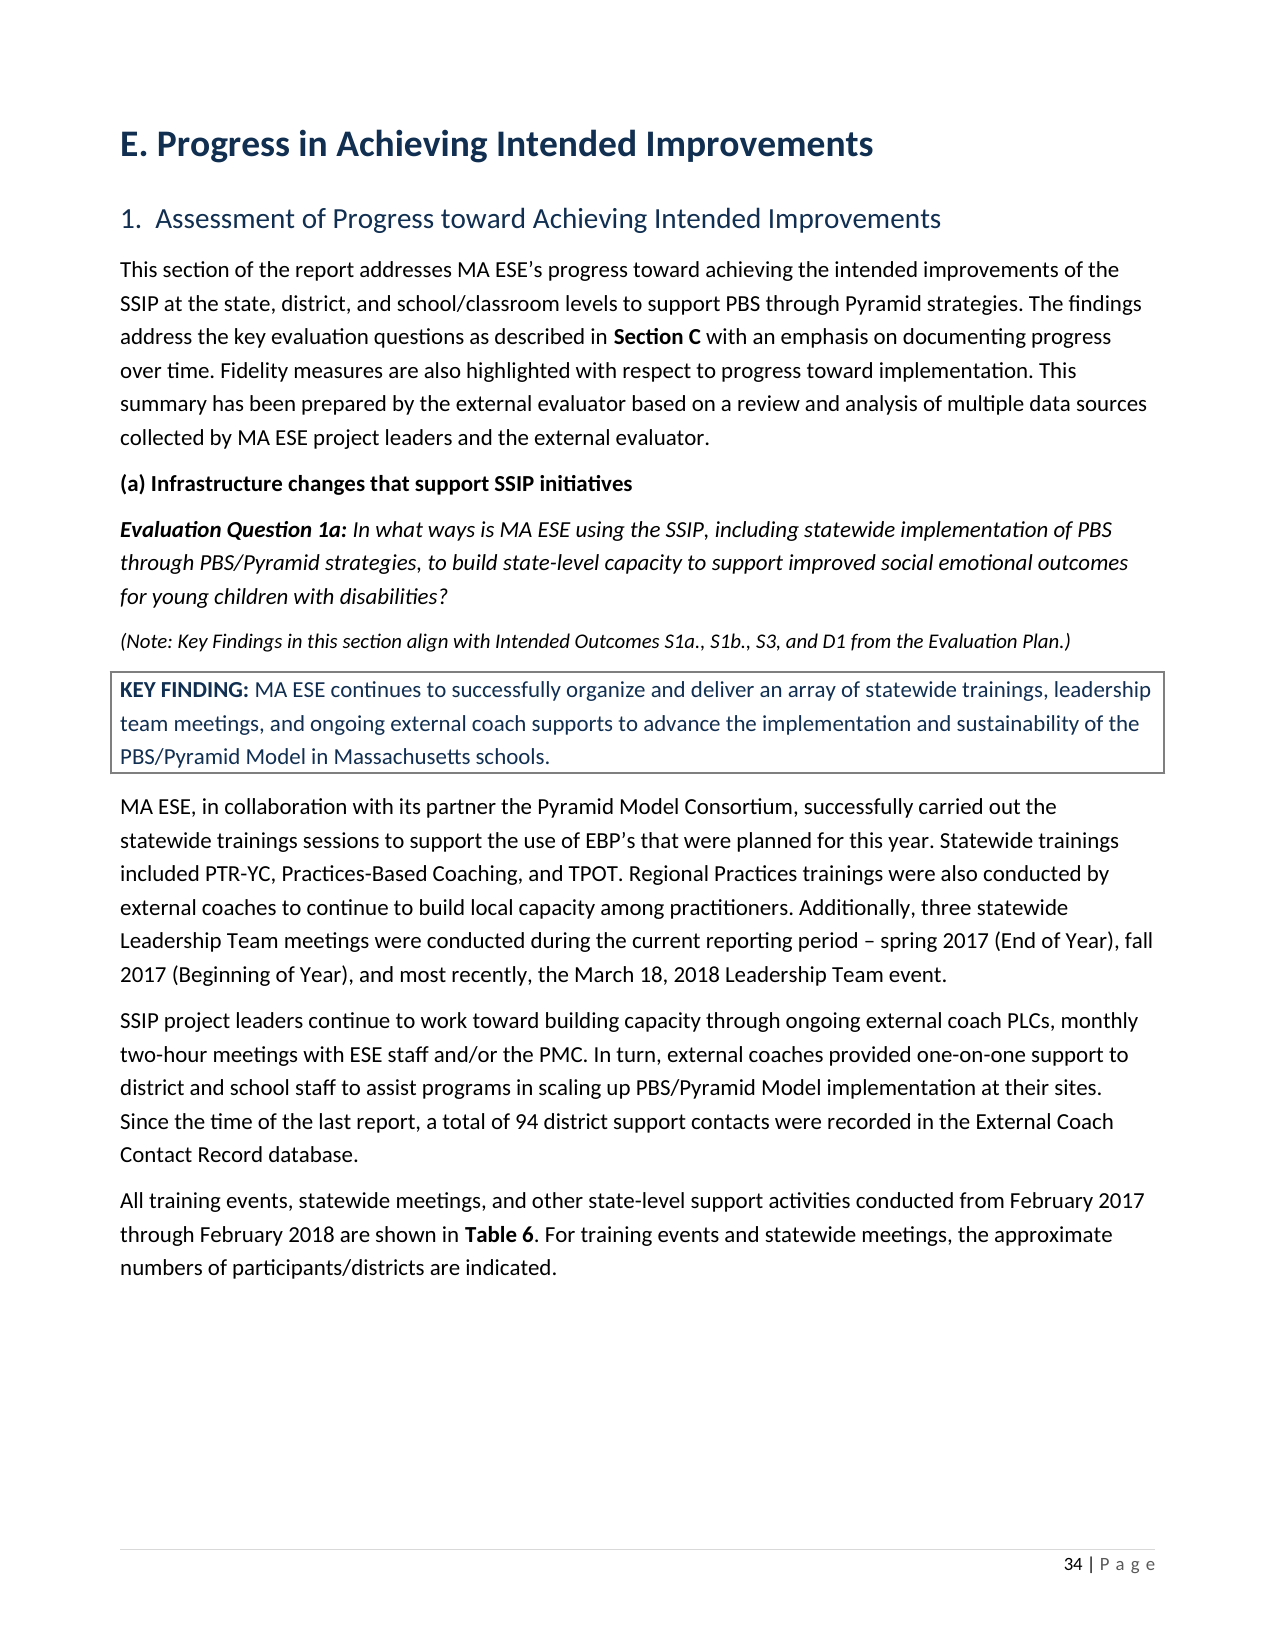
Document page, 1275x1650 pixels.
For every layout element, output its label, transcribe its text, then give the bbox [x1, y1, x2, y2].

text SSIP project leaders continue to work toward building capacity through ongoing external coach PLCs, monthly two-hour meetings with ESE staff and/or the PMC. In turn, external coaches provided one-on-one support to district and school staff to assist programs in scaling up PBS/Pyramid Model implementation at their sites. Since the time of the last report, a total of 94 district support contacts were recorded in the External Coach Contact Record database. [120, 1006, 1155, 1168]
text Evaluation Question 1a: In what ways is MA ESE using the SSIP, including statewide implementation of PBS through PBS/Pyramid strategies, to build state-level capacity to support improved social emotional outcomes for young children with disabilities? [120, 515, 1155, 610]
text This section of the report addresses MA ESE’s progress toward achieving the intended improvements of the SSIP at the state, district, and school/classroom levels to support PBS through Pyramid strategies. The findings address the key evaluation questions as described in Section C with an emphasis on documenting progress over time. Fidelity measures are also highlighted with respect to progress toward implementation. This summary has been prepared by the external evaluator based on a review and analysis of multiple data sources collected by MA ESE project leaders and the external evaluator. [120, 255, 1155, 451]
text All training events, statewide meetings, and other state-level support activities conducted from February 2017 through February 2018 are shown in Table 6. For training events and statewide meetings, the approximate numbers of participants/districts are indicated. [120, 1186, 1155, 1282]
text (a) Infrastructure changes that support SSIP initiatives [120, 469, 1155, 497]
subtitle E. Progress in Achieving Intended Improvements [120, 120, 1155, 166]
text MA ESE, in collaboration with its partner the Pyramid Model Consortium, successfully carried out the statewide trainings sessions to support the use of EBP’s that were planned for this year. Statewide trainings included PTR-YC, Practices-Based Coaching, and TPOT. Regional Practices trainings were also conducted by external coaches to continue to build local capacity among practitioners. Additionally, three statewide Leadership Team meetings were conducted during the current reporting period – spring 2017 (End of Year), fall 2017 (Beginning of Year), and most recently, the March 18, 2018 Leadership Team event. [120, 792, 1155, 988]
text (Note: Key Findings in this section align with Intended Outcomes S1a., S1b., S3, and D1 from the Evaluation Plan.) [120, 628, 1155, 653]
text KeY Finding: MA ESE continues to successfully organize and deliver an array of statewide trainings, leadership team meetings, and ongoing external coach supports to advance the implementation and sustainability of the PBS/Pyramid Model in Massachusetts schools. [112, 673, 1163, 772]
subtitle 1. Assessment of Progress toward Achieving Intended Improvements [120, 200, 1155, 236]
